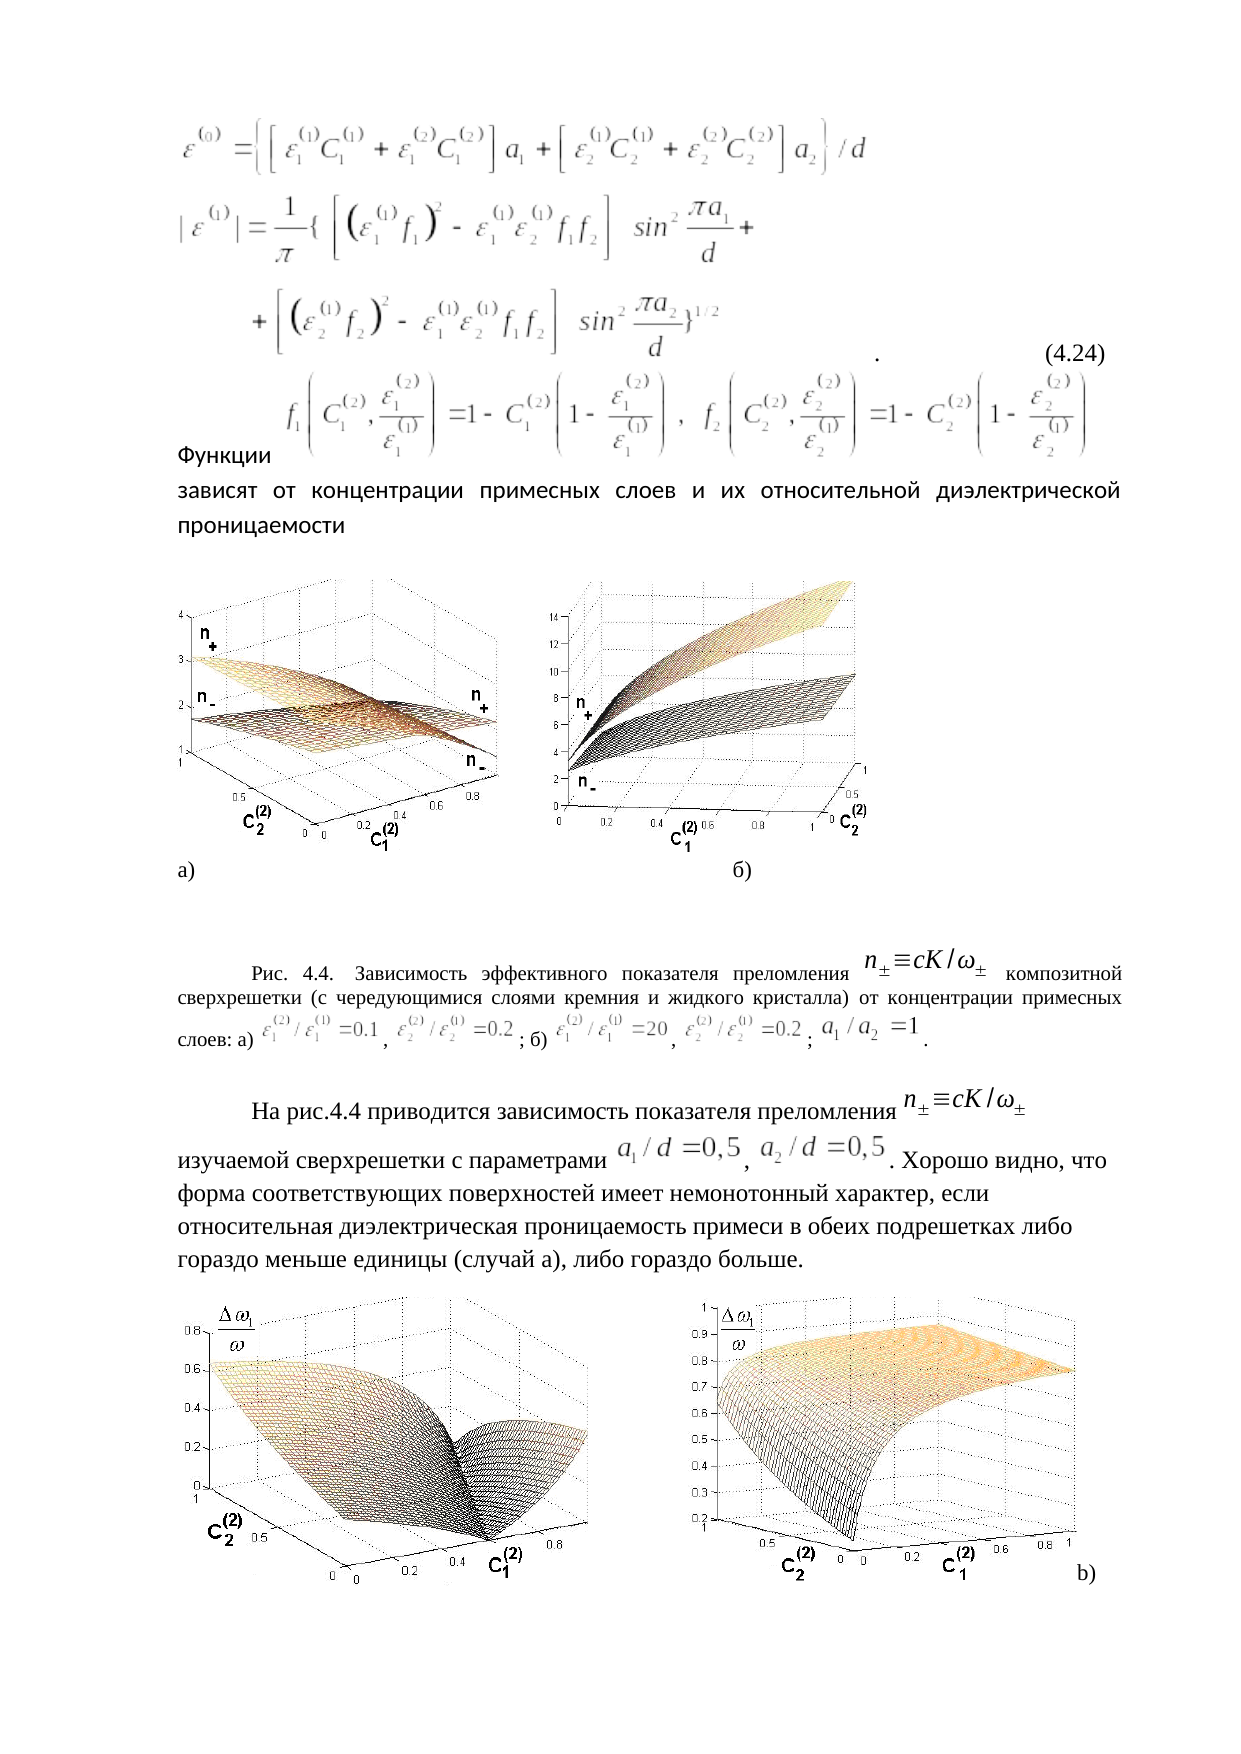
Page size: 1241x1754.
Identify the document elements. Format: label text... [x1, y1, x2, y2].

picture [687, 1297, 1077, 1581]
table_header b) [686, 1298, 1208, 1610]
picture [178, 1297, 588, 1586]
text зависят от концентрации примесных слоев и их относительной диэлектрической проницаемости [177, 475, 1122, 540]
table_header a) [177, 1298, 686, 1610]
text a) б) [177, 857, 1122, 883]
picture [546, 581, 867, 853]
text Рис. 4.4. Зависимость эффективного показателя преломления композитной сверхрешетки (с чередующимися слоями кремния и жидкого кристалла) от концентрации примесных слоев: a) , ; б) , ; . [177, 944, 1122, 1051]
text Функции [177, 367, 1122, 470]
picture [177, 579, 499, 853]
text . (4.24) [177, 118, 1122, 367]
text На рис.4.4 приводится зависимость показателя преломления изучаемой сверхрешетки с параметрами , . Хорошо видно, что форма соответствующих поверхностей имеет немонотонный характер, если относительная диэлектрическая проницаемость примеси в обеих подрешетках либо гораздо меньше единицы (случай а), либо гораздо больше. [177, 1083, 1122, 1272]
